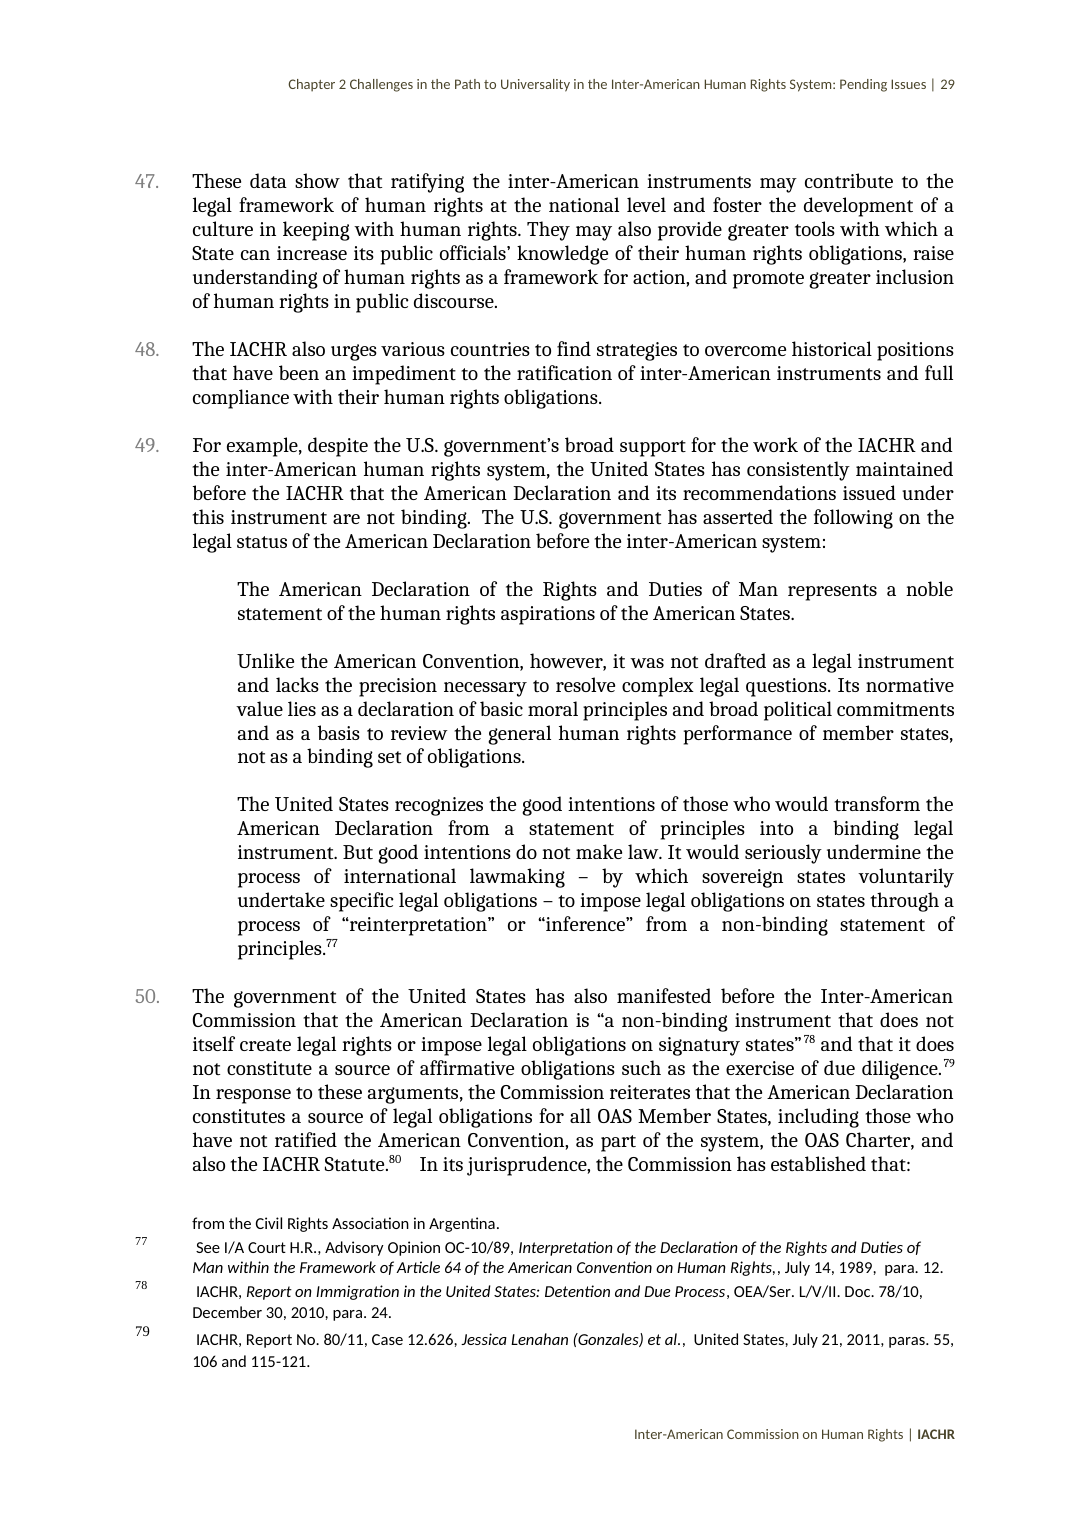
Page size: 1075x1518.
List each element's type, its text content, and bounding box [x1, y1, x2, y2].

list These data show that ratifying the inter-American instruments may contribute to the legal framework of human rights at the national level and foster the development of a culture in keeping with human rights. They may also provide greater tools with which a State can increase its public officials’ knowledge of their human rights obligations, raise understanding of human rights as a framework for action, and promote greater inclusion of human rights in public discourse. [135, 170, 955, 314]
list For example, despite the U.S. government’s broad support for the work of the IACHR and the inter-American human rights system, the United States has consistently maintained before the IACHR that the American Declaration and its recommendations issued under this instrument are not binding. The U.S. government has asserted the following on the legal status of the American Declaration before the inter-American system: [135, 434, 955, 553]
text The United States recognizes the good intentions of those who would transform the American Declaration from a statement of principles into a binding legal instrument. But good intentions do not make law. It would seriously undermine the process of international lawmaking – by which sovereign states voluntarily undertake specific legal obligations – to impose legal obligations on states through a process of “reinterpretation” or “inference” from a non-binding statement of principles. [237, 793, 955, 961]
list The IACHR also urges various countries to find strategies to overcome historical positions that have been an impediment to the ratification of inter-American instruments and full compliance with their human rights obligations. [135, 338, 955, 410]
text Unlike the American Convention, however, it was not drafted as a legal instrument and lacks the precision necessary to resolve complex legal questions. Its normative value lies as a declaration of basic moral principles and broad political commitments and as a basis to review the general human rights performance of member states, not as a binding set of obligations. [237, 649, 955, 769]
list The government of the United States has also manifested before the Inter-American Commission that the American Declaration is “a non-binding instrument that does not itself create legal rights or impose legal obligations on signatury states” and that it does not constitute a source of affirmative obligations such as the exercise of due diligence. In response to these arguments, the Commission reiterates that the American Declaration constitutes a source of legal obligations for all OAS Member States, including those who have not ratified the American Convention, as part of the system, the OAS Charter, and also the IACHR Statute. In its jurisprudence, the Commission has established that: [135, 985, 955, 1176]
text The American Declaration of the Rights and Duties of Man represents a noble statement of the human rights aspirations of the American States. [237, 577, 955, 625]
